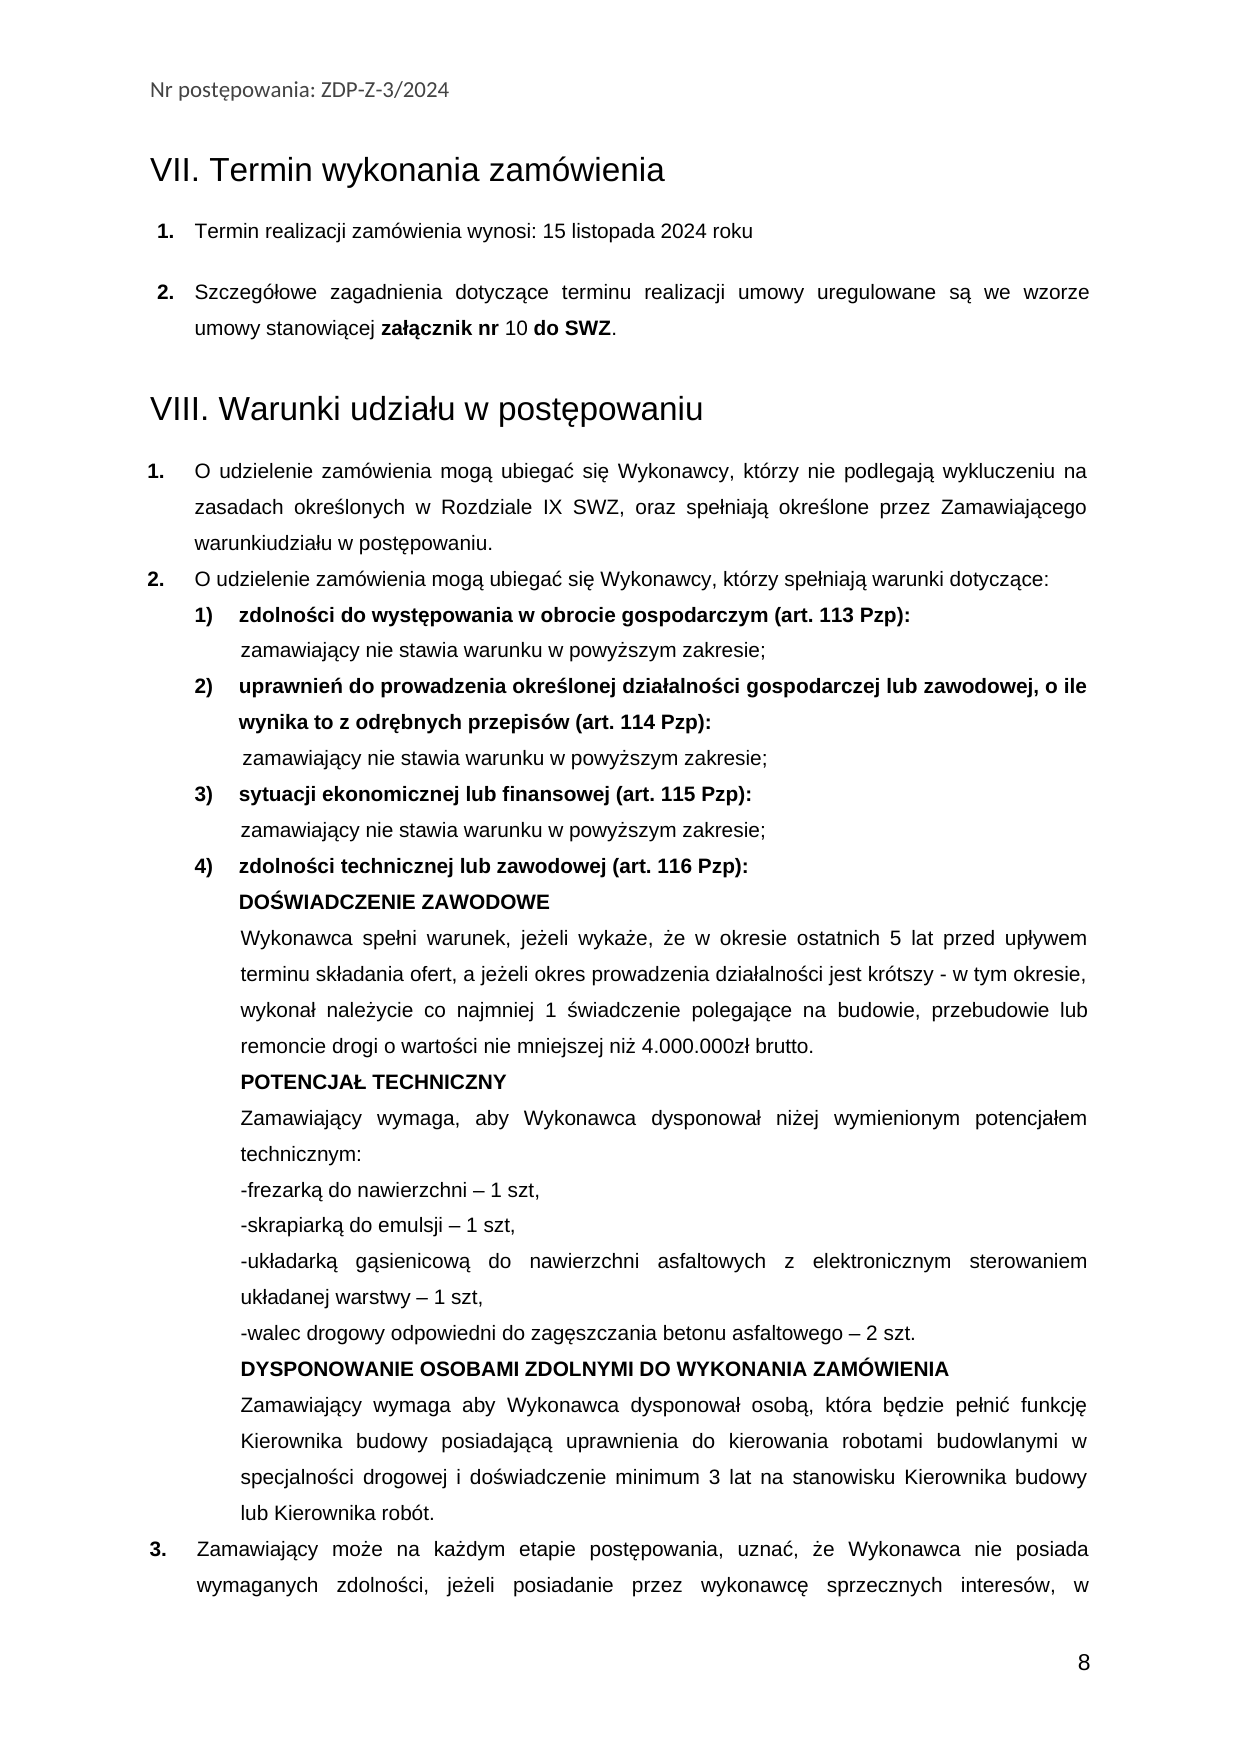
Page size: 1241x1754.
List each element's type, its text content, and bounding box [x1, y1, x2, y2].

list O udzielenie zamówienia mogą ubiegać się Wykonawcy, którzy spełniają warunki dotyczące: [147, 566, 1088, 590]
text zamawiający nie stawia warunku w powyższym zakresie; [150, 746, 1088, 770]
text Zamawiający wymaga, aby Wykonawca dysponował niżej wymienionym potencjałem technicznym: [240, 1106, 1088, 1165]
text -walec drogowy odpowiedni do zagęszczania betonu asfaltowego – 2 szt. [240, 1321, 1088, 1345]
text zamawiający nie stawia warunku w powyższym zakresie; [240, 638, 1088, 662]
list zdolności technicznej lub zawodowej (art. 116 Pzp): [194, 854, 1088, 878]
list uprawnień do prowadzenia określonej działalności gospodarczej lub zawodowej, o ile wynika to z odrębnych przepisów (art. 114 Pzp): [194, 674, 1088, 734]
list zdolności do występowania w obrocie gospodarczym (art. 113 Pzp): [194, 602, 1088, 626]
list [149, 1537, 1090, 1597]
list Termin realizacji zamówienia wynosi: 15 listopada 2024 roku [157, 219, 1090, 243]
text zamawiający nie stawia warunku w powyższym zakresie; [240, 818, 1088, 842]
subtitle VII. Termin wykonania zamówienia [150, 150, 1090, 188]
text -skrapiarką do emulsji – 1 szt, [240, 1213, 1088, 1237]
text POTENCJAŁ TECHNICZNY [240, 1069, 1088, 1093]
text -frezarką do nawierzchni – 1 szt, [240, 1177, 1088, 1201]
text Wykonawca spełni warunek, jeżeli wykaże, że w okresie ostatnich 5 lat przed upływem terminu składania ofert, a jeżeli okres prowadzenia działalności jest krótszy - w tym okresie, wykonał należycie co najmniej 1 świadczenie polegające na budowie, przebudowie lub remoncie drogi o wartości nie mniejszej niż 4.000.000zł brutto. [240, 926, 1088, 1058]
text DOŚWIADCZENIE ZAWODOWE [239, 890, 1088, 914]
text Zamawiający wymaga aby Wykonawca dysponował osobą, która będzie pełnić funkcję Kierownika budowy posiadającą uprawnienia do kierowania robotami budowlanymi w specjalności drogowej i doświadczenie minimum 3 lat na stanowisku Kierownika budowy lub Kierownika robót. [240, 1393, 1088, 1525]
text DYSPONOWANIE OSOBAMI ZDOLNYMI DO WYKONANIA ZAMÓWIENIA [240, 1357, 1088, 1381]
text -układarką gąsienicową do nawierzchni asfaltowych z elektronicznym sterowaniem układanej warstwy – 1 szt, [240, 1249, 1088, 1309]
list O udzielenie zamówienia mogą ubiegać się Wykonawcy, którzy nie podlegają wykluczeniu na zasadach określonych w Rozdziale IX SWZ, oraz spełniają określone przez Zamawiającego warunkiudziału w postępowaniu. [147, 459, 1088, 554]
list Szczegółowe zagadnienia dotyczące terminu realizacji umowy uregulowane są we wzorze umowy stanowiącej załącznik nr 10 do SWZ. [157, 280, 1090, 340]
list sytuacji ekonomicznej lub finansowej (art. 115 Pzp): [194, 782, 1088, 806]
subtitle VIII. Warunki udziału w postępowaniu [150, 389, 1090, 428]
